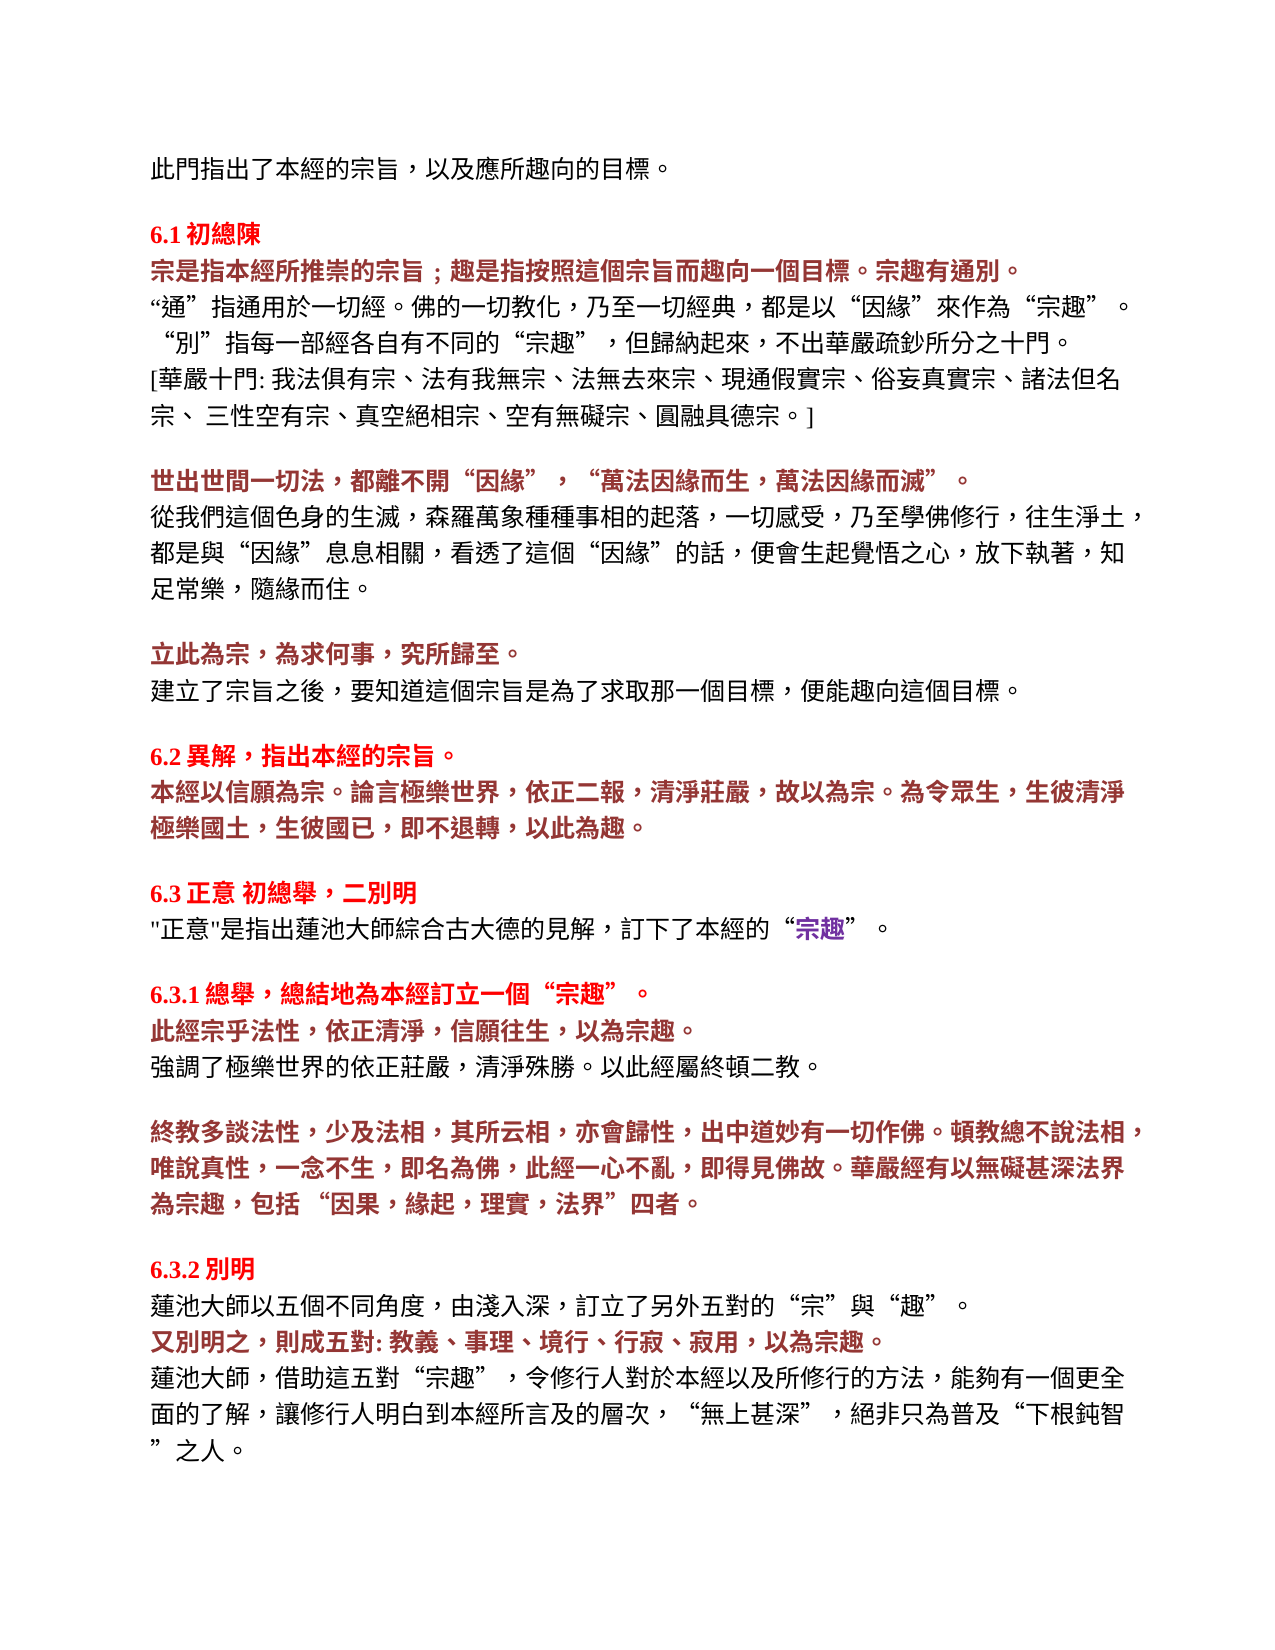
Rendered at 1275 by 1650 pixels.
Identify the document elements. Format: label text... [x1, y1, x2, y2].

text 6.3.1總舉，總結地為本經訂立一個“宗趣”。 [150, 975, 1125, 1011]
text 此經宗乎法性，依正清淨，信願往生，以為宗趣。 [150, 1011, 1125, 1047]
text 蓮池大師以五個不同角度，由淺入深，訂立了另外五對的“宗”與“趣”。 [150, 1286, 1125, 1322]
text 建立了宗旨之後，要知道這個宗旨是為了求取那一個目標，便能趣向這個目標。 [150, 671, 1125, 707]
text [華嚴十門: 我法俱有宗、法有我無宗、法無去來宗、現通假實宗、俗妄真實宗、諸法但名宗、 三性空有宗、真空絕相宗、空有無礙宗、圓融具德宗。] [150, 360, 1125, 432]
text 此門指出了本經的宗旨，以及應所趣向的目標。 [150, 150, 1125, 186]
text 終教多談法性，少及法相，其所云相，亦會歸性，出中道妙有一切作佛。頓教總不說法相，唯說真性，一念不生，即名為佛，此經一心不亂，即得見佛故。華嚴經有以無礙甚深法界為宗趣，包括 “因果，緣起，理實，法界”四者。 [150, 1112, 1125, 1221]
text 6.3.2別明 [150, 1250, 1125, 1286]
text 立此為宗，為求何事，究所歸至。 [150, 635, 1125, 671]
text 宗是指本經所推崇的宗旨﹔趣是指按照這個宗旨而趣向一個目標。宗趣有通別。 [150, 251, 1125, 287]
text 從我們這個色身的生滅，森羅萬象種種事相的起落，一切感受，乃至學佛修行，往生淨土，都是與“因緣”息息相關，看透了這個“因緣”的話，便會生起覺悟之心，放下執著，知足常樂，隨緣而住。 [150, 497, 1125, 606]
text 6.3正意 初總舉，二別明 [150, 874, 1125, 910]
text 本經以信願為宗。論言極樂世界，依正二報，清淨莊嚴，故以為宗。為令眾生，生彼清淨極樂國土，生彼國已，即不退轉，以此為趣。 [150, 772, 1125, 845]
text “通”指通用於一切經。佛的一切教化，乃至一切經典，都是以“因緣”來作為“宗趣”。“別”指每一部經各自有不同的“宗趣”，但歸納起來，不出華嚴疏鈔所分之十門。 [150, 287, 1125, 360]
text 強調了極樂世界的依正莊嚴，清淨殊勝。以此經屬終頓二教。 [150, 1047, 1125, 1084]
text 6.2異解，指出本經的宗旨。 [150, 736, 1125, 772]
text "正意"是指出蓮池大師綜合古大德的見解，訂下了本經的“宗趣”。 [150, 910, 1125, 946]
text 又別明之，則成五對: 教義、事理、境行、行寂、寂用，以為宗趣。 [150, 1322, 1125, 1359]
text 世出世間一切法，都離不開“因緣”，“萬法因緣而生，萬法因緣而滅”。 [150, 461, 1125, 497]
text 蓮池大師，借助這五對“宗趣”，令修行人對於本經以及所修行的方法，能夠有一個更全面的了解，讓修行人明白到本經所言及的層次，“無上甚深”，絕非只為普及“下根鈍智”之人。 [150, 1359, 1125, 1467]
text 6.1初總陳 [150, 215, 1125, 251]
